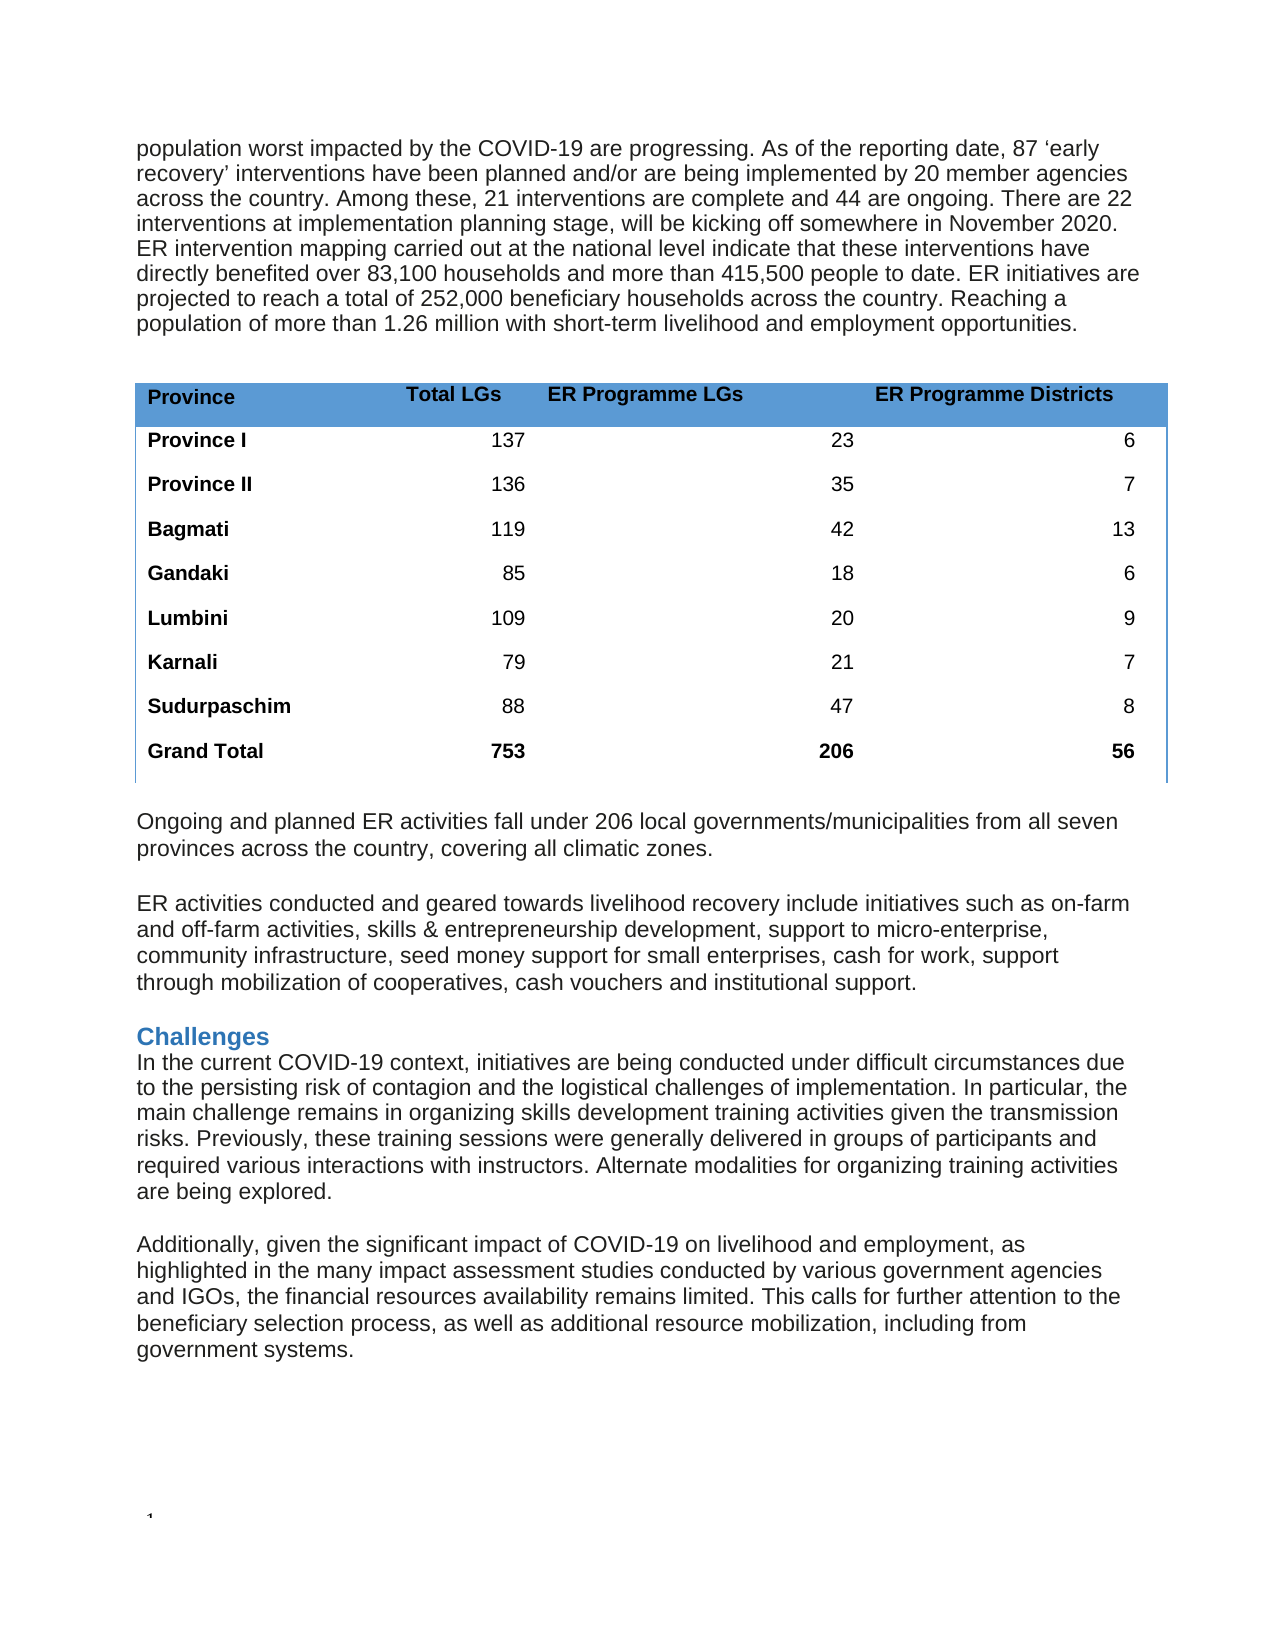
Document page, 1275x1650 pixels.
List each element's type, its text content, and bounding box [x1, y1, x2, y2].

text Challenges [136, 1022, 1156, 1050]
table_cell Grand Total 753 206 56 [136, 739, 1166, 783]
text In the current COVID-19 context, initiatives are being conducted under difficult circumstances due to the persisting risk of contagion and the logistical challenges of implementation. In particular, the [136, 1050, 1132, 1100]
table_cell Province I 137 23 6 [136, 427, 1166, 472]
text Ongoing and planned ER activities fall under 206 local governments/municipalities from all seven provinces across the country, covering all climatic zones. [136, 808, 1122, 861]
table_cell Bagmati 119 42 13 [136, 516, 1166, 561]
table_cell Lumbini 109 20 9 [136, 605, 1166, 649]
text Additionally, given the significant impact of COVID-19 on livelihood and employment, as highlighted in the many impact assessment studies conducted by various government agencies and IGOs, the financial resources availability remains limited. This calls for further attention to the beneficiary selection process, as well as additional resource mobilization, including from government systems. [136, 1231, 1125, 1362]
table_cell Karnali 79 21 7 [136, 650, 1166, 694]
table_cell Sudurpaschim 88 47 8 [136, 694, 1166, 738]
table_header Province Total LGs ER Programme LGs ER Programme Districts [136, 383, 1166, 427]
text ER activities conducted and geared towards livelihood recovery include initiatives such as on-farm and off-farm activities, skills & entrepreneurship development, support to micro-enterprise, community infrastructure, seed money support for small enterprises, cash for work, support through mobilization of cooperatives, cash vouchers and institutional support. [136, 889, 1134, 995]
text population worst impacted by the COVID-19 are progressing. As of the reporting date, 87 ‘early recovery’ interventions have been planned and/or are being implemented by 20 member agencies across the country. Among these, 21 interventions are complete and 44 are ongoing. There are 22 interventions at implementation planning stage, will be kicking off somewhere in November 2020. ER intervention mapping carried out at the national level indicate that these interventions have directly benefited over 83,100 households and more than 415,500 people to date. ER initiatives are projected to reach a total of 252,000 beneficiary households across the country. Reaching a population of more than 1.26 million with short-term livelihood and employment opportunities. [136, 136, 1144, 336]
table_cell Province II 136 35 7 [136, 472, 1166, 516]
table_cell Gandaki 85 18 6 [136, 561, 1166, 605]
text risks. Previously, these training sessions were generally delivered in groups of participants and required various interactions with instructors. Alternate modalities for organizing training activities are being explored. [136, 1125, 1122, 1204]
text main challenge remains in organizing skills development training activities given the transmission [136, 1100, 1156, 1125]
